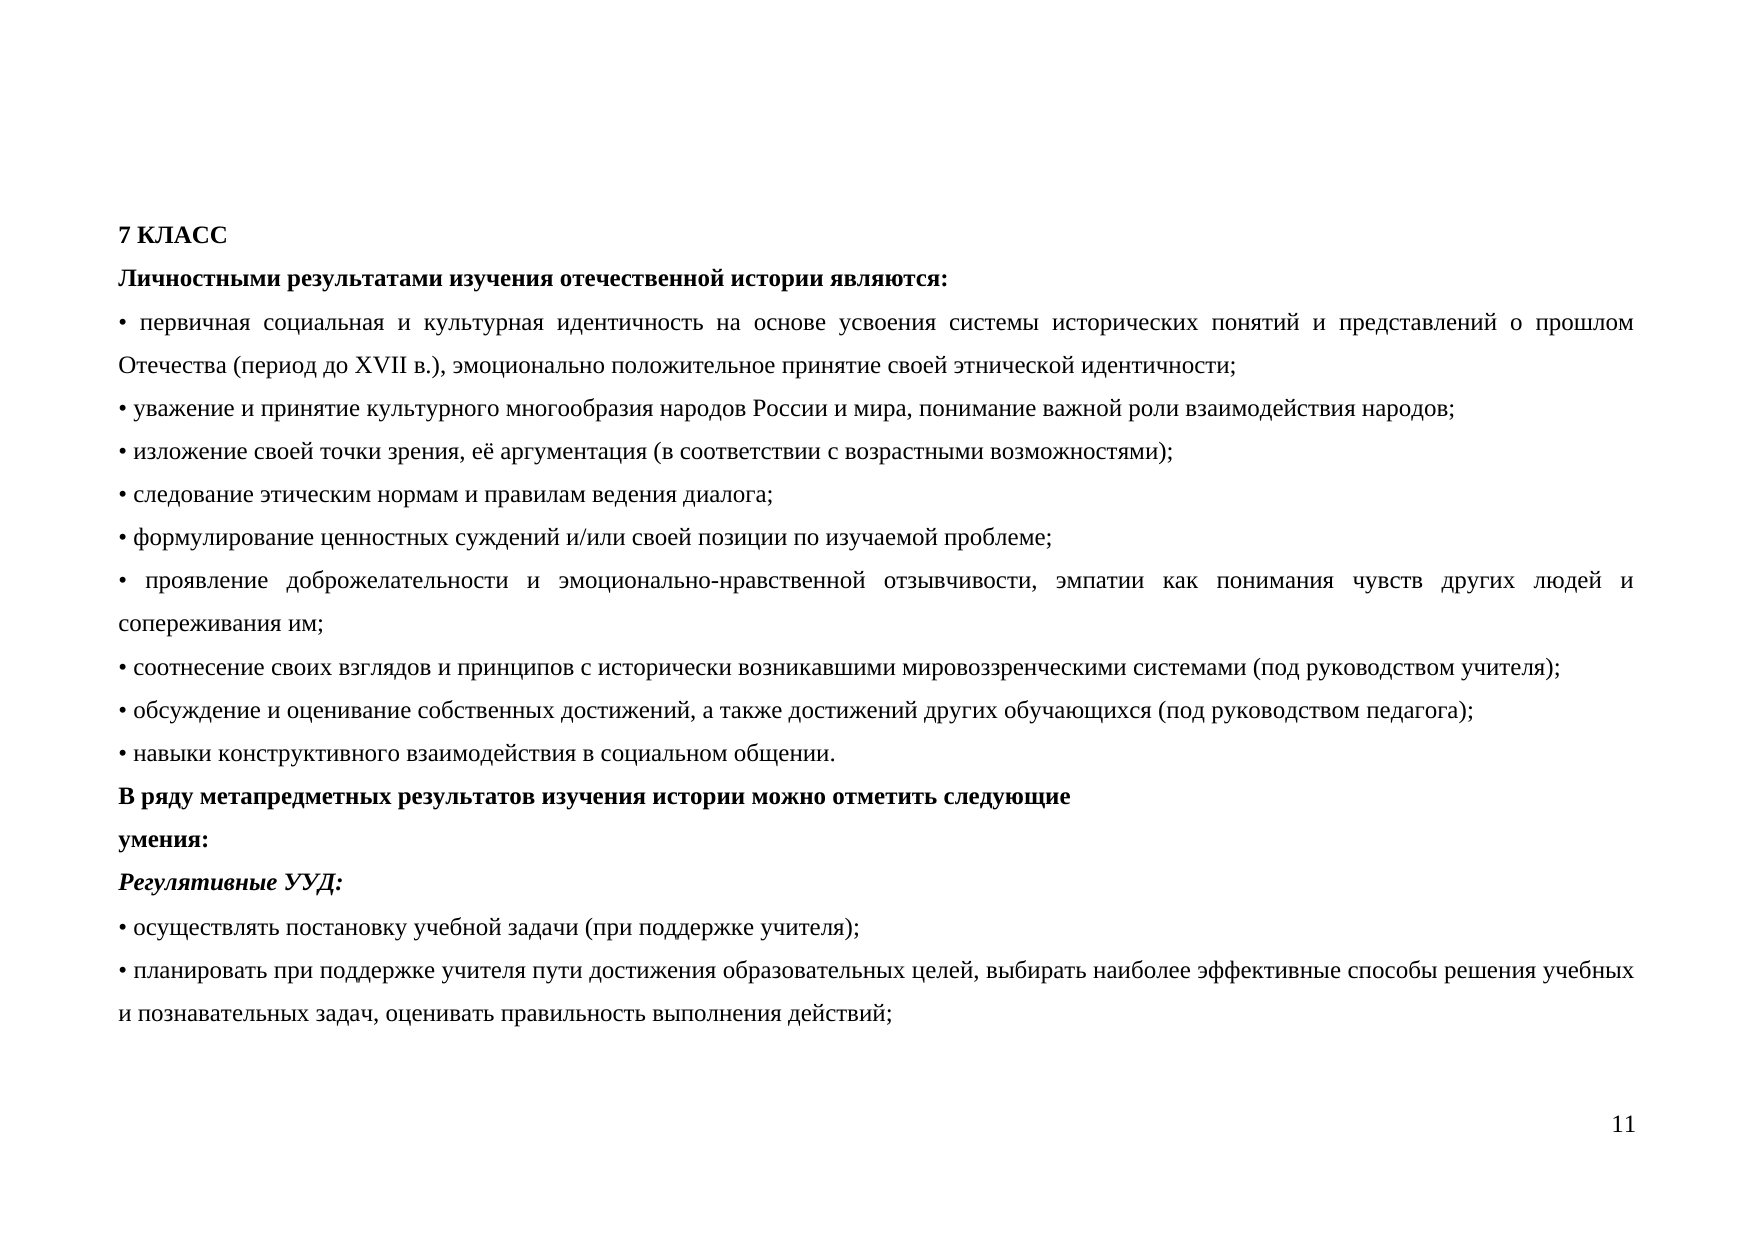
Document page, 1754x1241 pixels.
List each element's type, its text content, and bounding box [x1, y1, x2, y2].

text 7 КЛАСС [118, 220, 1636, 249]
text • формулирование ценностных суждений и/или своей позиции по изучаемой проблеме; [118, 522, 1636, 551]
text • первичная социальная и культурная идентичность на основе усвоения системы исторических понятий и представлений о прошлом Отечества (период до XVII в.), эмоционально положительное принятие своей этнической идентичности; [118, 307, 1636, 378]
text В ряду метапредметных результатов изучения истории можно отметить следующие [118, 781, 1636, 810]
text • проявление доброжелательности и эмоционально-нравственной отзывчивости, эмпатии как понимания чувств других людей и сопереживания им; [118, 565, 1636, 637]
text Регулятивные УУД: [118, 867, 1636, 896]
text • навыки конструктивного взаимодействия в социальном общении. [118, 738, 1636, 767]
text • планировать при поддержке учителя пути достижения образовательных целей, выбирать наиболее эффективные способы решения учебных и познавательных задач, оценивать правильность выполнения действий; [118, 955, 1636, 1027]
text умения: [118, 824, 1636, 853]
text • соотнесение своих взглядов и принципов с исторически возникавшими мировоззренческими системами (под руководством учителя); [118, 652, 1636, 680]
text • изложение своей точки зрения, её аргументация (в соответствии с возрастными возможностями); [118, 436, 1636, 465]
text • обсуждение и оценивание собственных достижений, а также достижений других обучающихся (под руководством педагога); [118, 695, 1636, 723]
text Личностными результатами изучения отечественной истории являются: [118, 263, 1636, 292]
text • осуществлять постановку учебной задачи (при поддержке учителя); [118, 912, 1636, 940]
text • следование этическим нормам и правилам ведения диалога; [118, 479, 1636, 508]
text • уважение и принятие культурного многообразия народов России и мира, понимание важной роли взаимодействия народов; [118, 393, 1636, 422]
